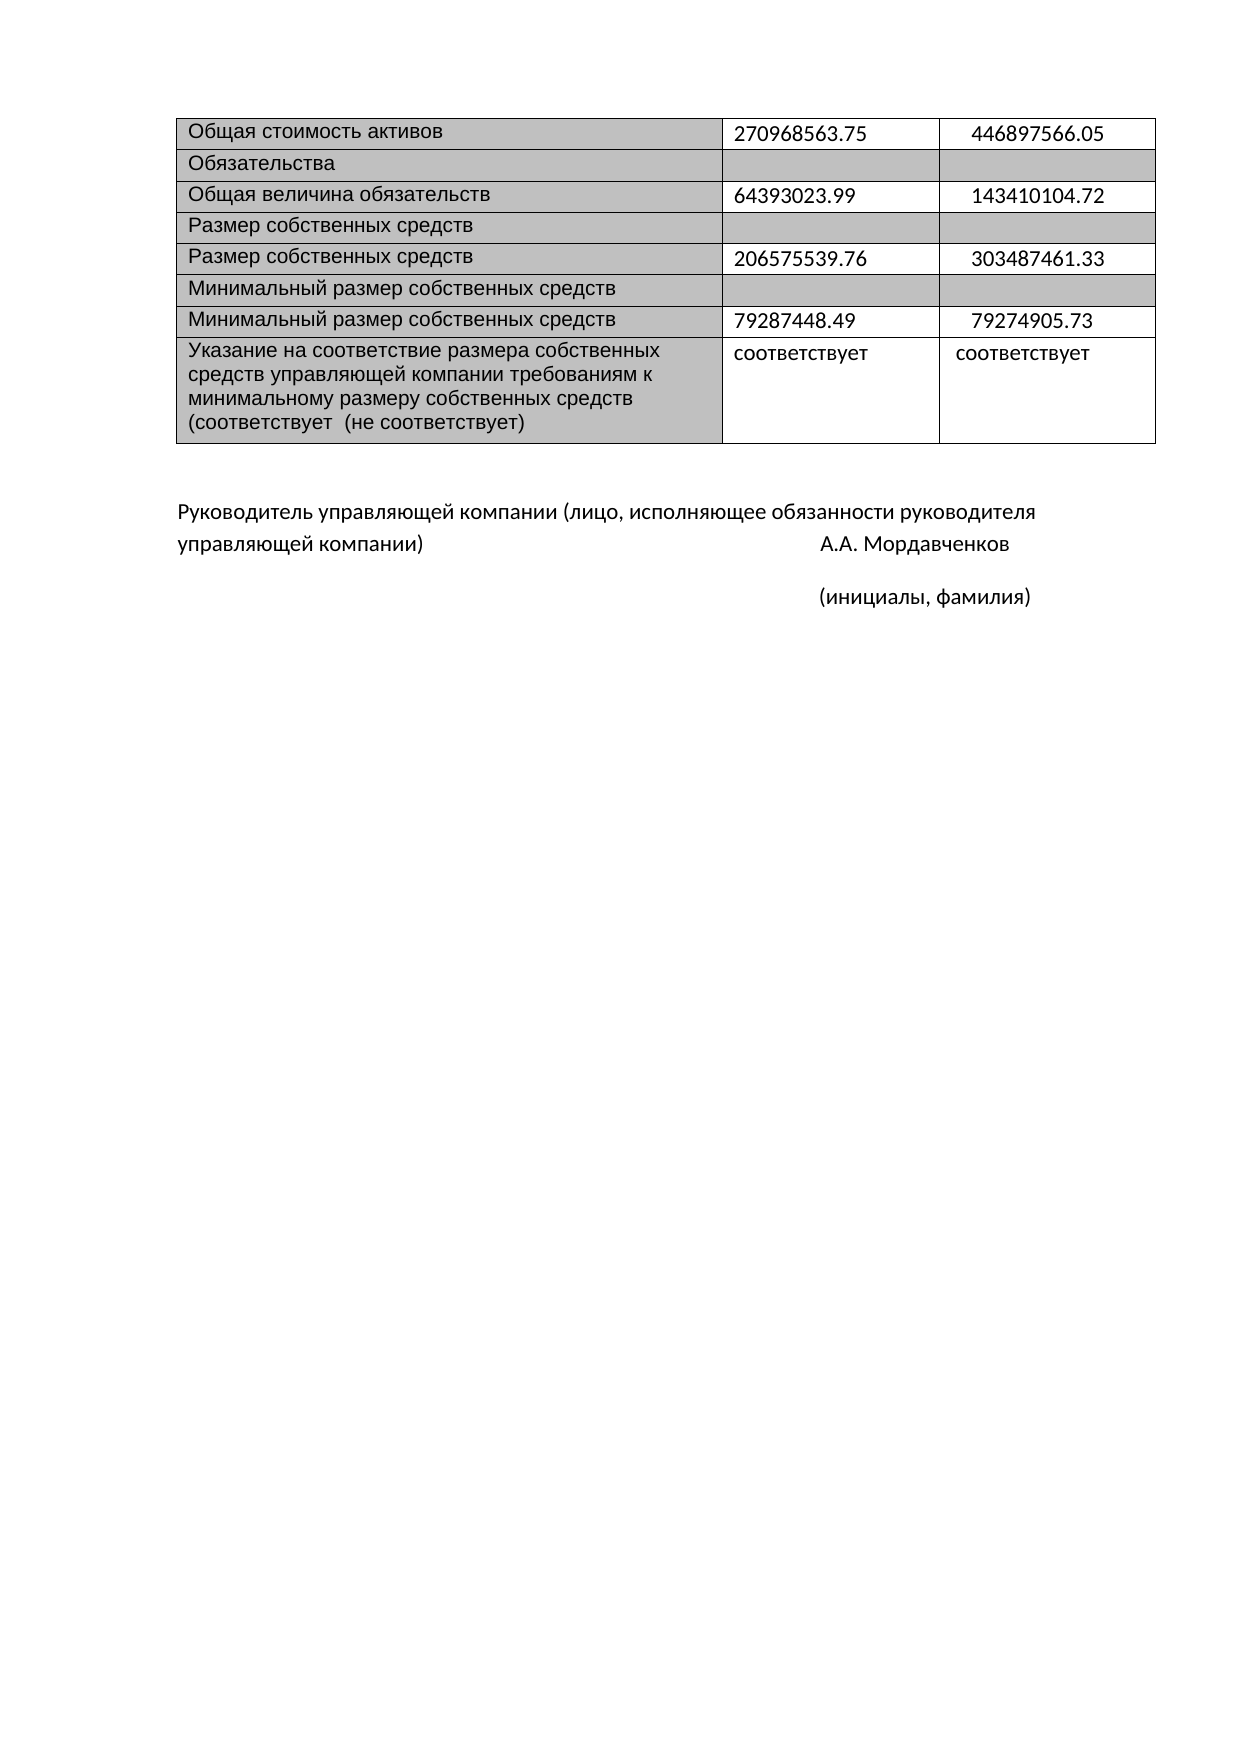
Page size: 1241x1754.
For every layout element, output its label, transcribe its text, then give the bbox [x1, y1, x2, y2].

table_cell [940, 150, 1155, 181]
table_cell [940, 275, 1155, 306]
table_cell Размер собственных средств [177, 244, 722, 274]
table_cell Обязательства [177, 150, 722, 181]
table_cell 446897566.05 [940, 119, 1155, 149]
table_cell Общая величина обязательств [177, 182, 722, 212]
table_cell соответствует [723, 338, 939, 443]
table_cell 64393023.99 [723, 182, 939, 212]
text (инициалы, фамилия) [177, 582, 1152, 610]
table_cell Размер собственных средств [177, 213, 722, 243]
table_cell 79287448.49 [723, 307, 939, 337]
table_cell Минимальный размер собственных средств [177, 307, 722, 337]
table_cell 206575539.76 [723, 244, 939, 274]
table_cell 143410104.72 [940, 182, 1155, 212]
table_cell Общая стоимость активов [177, 119, 722, 149]
text Руководитель управляющей компании (лицо, исполняющее обязанности руководителя управляющей компании) А.А. Мордавченков [177, 497, 1152, 557]
table_cell [723, 150, 939, 181]
table_cell [723, 275, 939, 306]
table_cell соответствует [940, 338, 1155, 443]
table_cell Указание на соответствие размера собственных средств управляющей компании требованиям к минимальному размеру собственных средств (соответствует (не соответствует) [177, 338, 722, 443]
table_cell Минимальный размер собственных средств [177, 275, 722, 306]
table_cell [723, 213, 939, 243]
table_cell [940, 213, 1155, 243]
table_cell 270968563.75 [723, 119, 939, 149]
table_cell 79274905.73 [940, 307, 1155, 337]
table_cell 303487461.33 [940, 244, 1155, 274]
